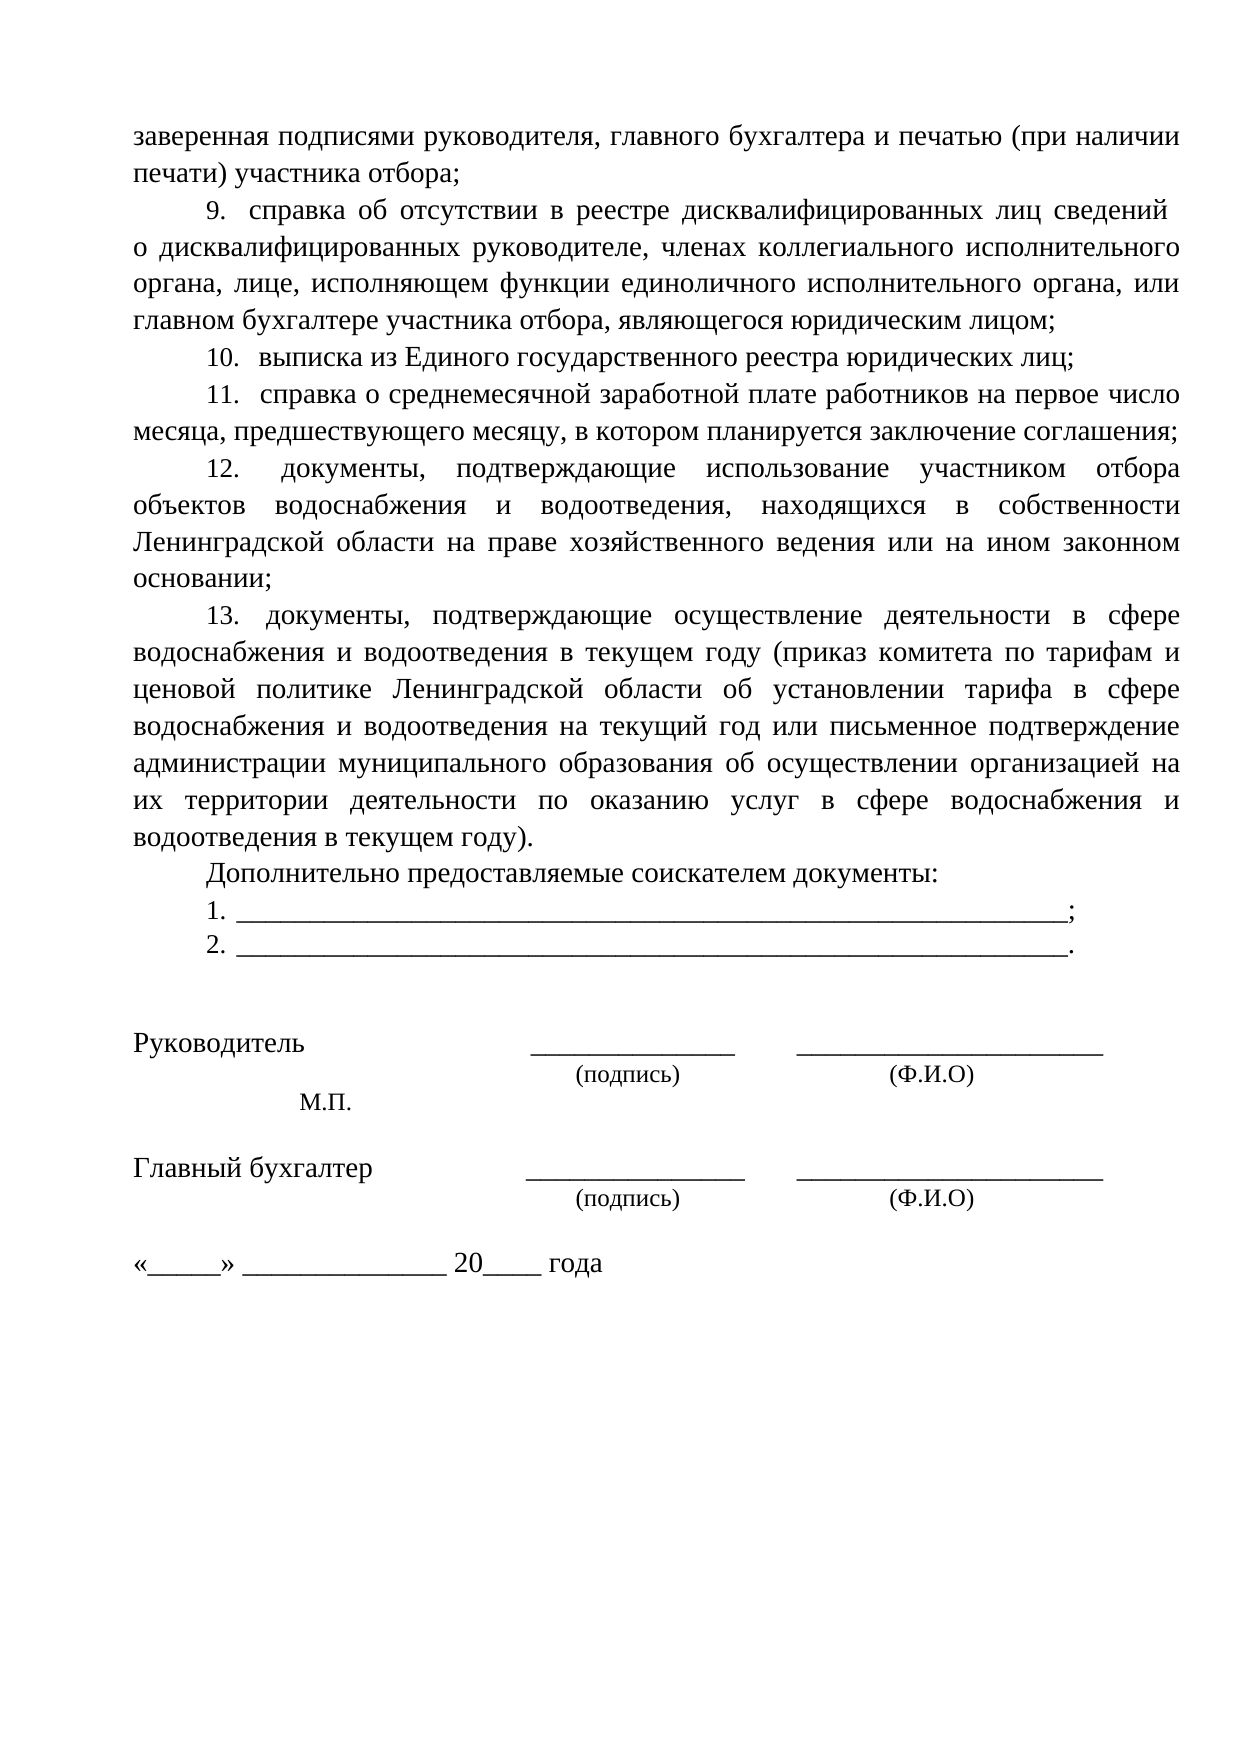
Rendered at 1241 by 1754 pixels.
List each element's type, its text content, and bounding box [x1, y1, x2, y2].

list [133, 118, 1181, 188]
text Дополнительно предоставляемые соискателем документы: [133, 856, 1181, 889]
list документы, подтверждающие использование участником отбора объектов водоснабжения и водоотведения, находящихся в собственности Ленинградской области на праве хозяйственного ведения или на ином законном основании; [133, 450, 1181, 594]
list _________________________________________________________. [133, 926, 1181, 959]
text (подпись) (Ф.И.О) [133, 1059, 1181, 1087]
list документы, подтверждающие осуществление деятельности в сфере водоснабжения и водоотведения в текущем году (приказ комитета по тарифам и ценовой политике Ленинградской области об установлении тарифа в сфере водоснабжения и водоотведения на текущий год или письменное подтверждение администрации муниципального образования об осуществлении организацией на их территории деятельности по оказанию услуг в сфере водоснабжения и водоотведения в текущем году). [133, 597, 1181, 852]
text М.П. [133, 1087, 1181, 1116]
text «_____» ______________ 20____ года [133, 1246, 1181, 1279]
list справка об отсутствии в реестре дисквалифицированных лиц сведений о дисквалифицированных руководителе, членах коллегиального исполнительного органа, лице, исполняющем функции единоличного исполнительного органа, или главном бухгалтере участника отбора, являющегося юридическим лицом; [133, 192, 1181, 336]
text Главный бухгалтер _______________ _____________________ [133, 1150, 1181, 1183]
text Руководитель ______________ _____________________ [133, 1025, 1181, 1059]
list выписка из Единого государственного реестра юридических лиц; [133, 339, 1181, 373]
list справка о среднемесячной заработной плате работников на первое число месяца, предшествующего месяцу, в котором планируется заключение соглашения; [133, 376, 1181, 447]
list _________________________________________________________; [133, 892, 1181, 926]
text (подпись) (Ф.И.О) [133, 1183, 1181, 1212]
